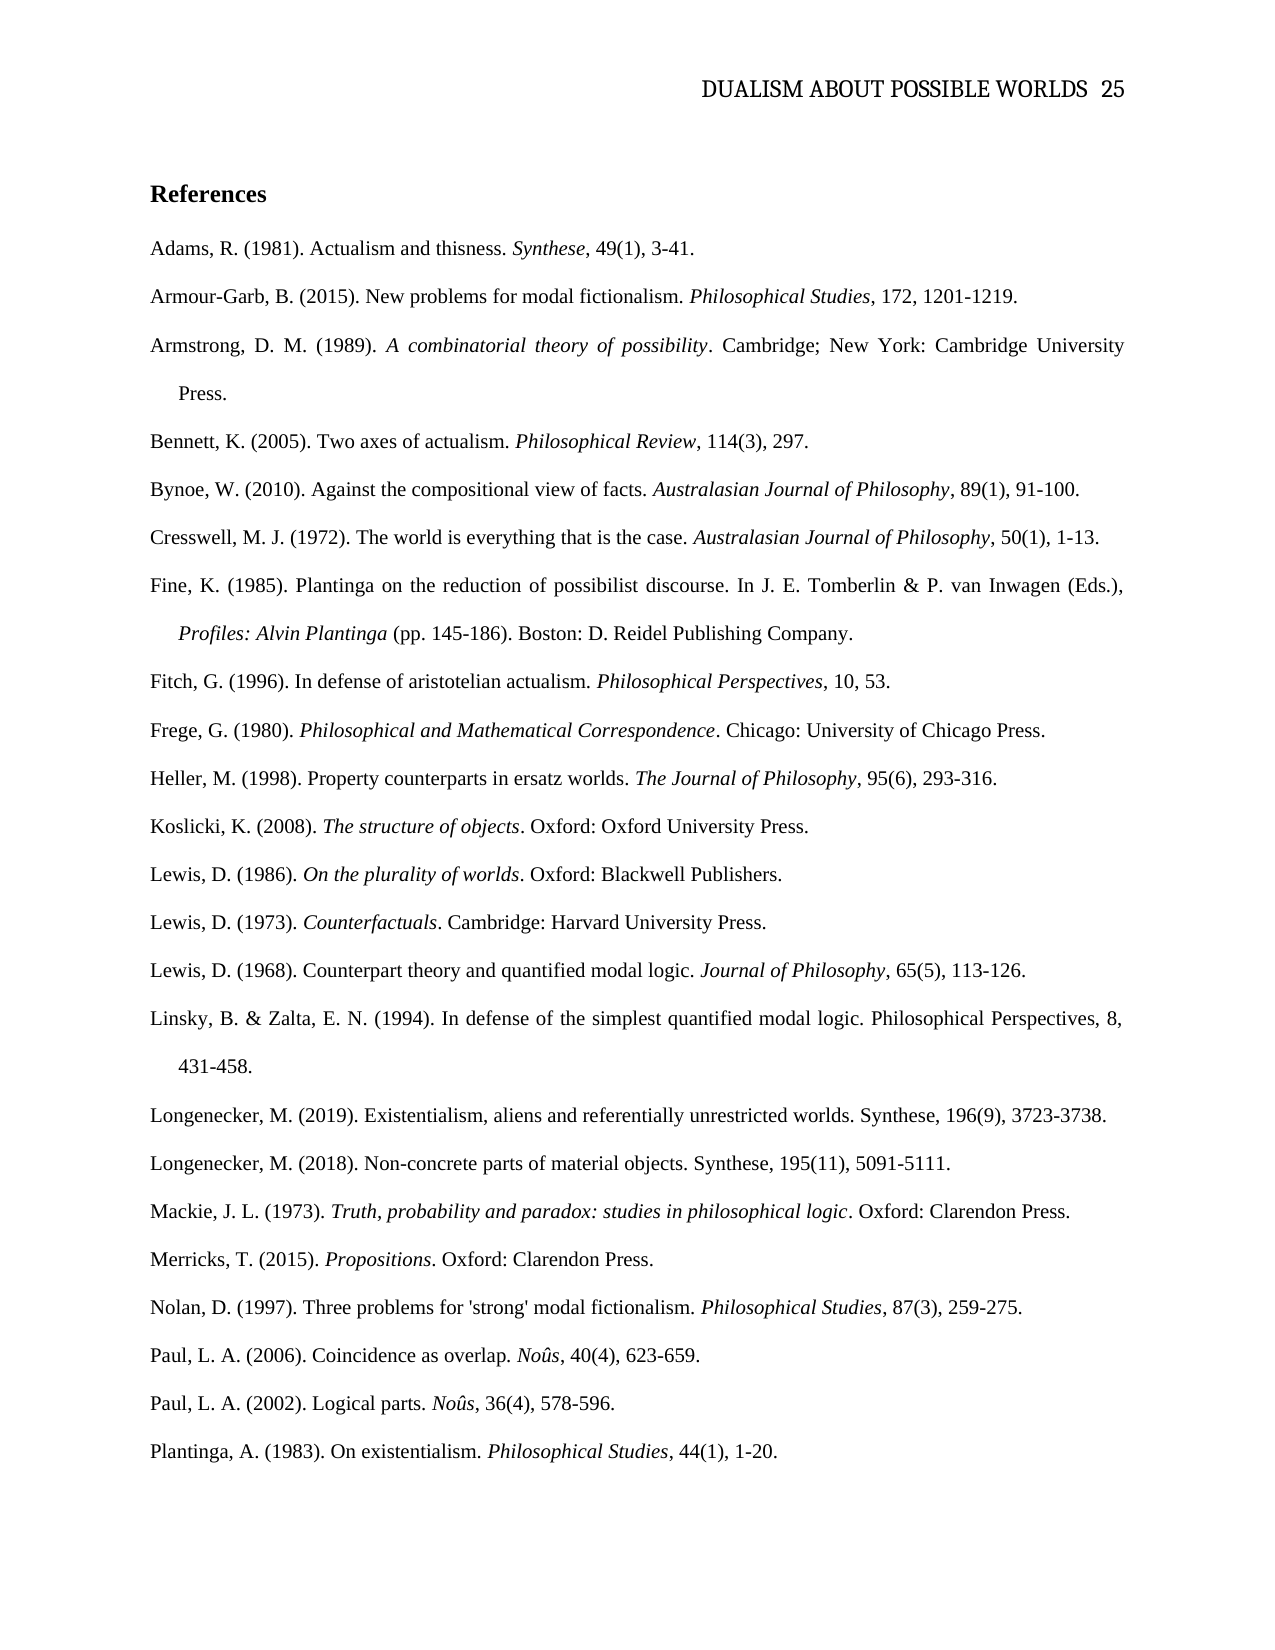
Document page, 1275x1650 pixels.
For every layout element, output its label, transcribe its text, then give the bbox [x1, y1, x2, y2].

text Bennett, K. (2005). Two axes of actualism. Philosophical Review, 114(3), 297. [150, 429, 1125, 453]
text Merricks, T. (2015). Propositions. Oxford: Clarendon Press. [150, 1247, 1125, 1271]
text Heller, M. (1998). Property counterparts in ersatz worlds. The Journal of Philosophy, 95(6), 293-316. [150, 766, 1125, 790]
text Linsky, B. & Zalta, E. N. (1994). In defense of the simplest quantified modal logic. Philosophical Perspectives, 8, 431-458. [150, 1006, 1125, 1078]
text Adams, R. (1981). Actualism and thisness. Synthese, 49(1), 3-41. [150, 236, 1125, 260]
text Mackie, J. L. (1973). Truth, probability and paradox: studies in philosophical logic. Oxford: Clarendon Press. [150, 1199, 1125, 1223]
text Lewis, D. (1968). Counterpart theory and quantified modal logic. Journal of Philosophy, 65(5), 113-126. [150, 958, 1125, 982]
text Armstrong, D. M. (1989). A combinatorial theory of possibility. Cambridge; New York: Cambridge University Press. [150, 332, 1125, 405]
text References [150, 179, 1125, 207]
text Plantinga, A. (1983). On existentialism. Philosophical Studies, 44(1), 1-20. [150, 1439, 1125, 1463]
text Armour-Garb, B. (2015). New problems for modal fictionalism. Philosophical Studies, 172, 1201-1219. [150, 284, 1125, 308]
text Koslicki, K. (2008). The structure of objects. Oxford: Oxford University Press. [150, 814, 1125, 838]
text Longenecker, M. (2018). Non-concrete parts of material objects. Synthese, 195(11), 5091-5111. [150, 1151, 1125, 1175]
text Frege, G. (1980). Philosophical and Mathematical Correspondence. Chicago: University of Chicago Press. [150, 717, 1125, 742]
text Lewis, D. (1973). Counterfactuals. Cambridge: Harvard University Press. [150, 910, 1125, 934]
text Fitch, G. (1996). In defense of aristotelian actualism. Philosophical Perspectives, 10, 53. [150, 669, 1125, 693]
text Paul, L. A. (2002). Logical parts. Noûs, 36(4), 578-596. [150, 1391, 1125, 1415]
text Longenecker, M. (2019). Existentialism, aliens and referentially unrestricted worlds. Synthese, 196(9), 3723-3738. [150, 1102, 1125, 1127]
text Bynoe, W. (2010). Against the compositional view of facts. Australasian Journal of Philosophy, 89(1), 91-100. [150, 477, 1125, 501]
text Fine, K. (1985). Plantinga on the reduction of possibilist discourse. In J. E. Tomberlin & P. van Inwagen (Eds.), Profiles: Alvin Plantinga (pp. 145-186). Boston: D. Reidel Publishing Company. [150, 573, 1125, 645]
text Cresswell, M. J. (1972). The world is everything that is the case. Australasian Journal of Philosophy, 50(1), 1-13. [150, 525, 1125, 549]
text Nolan, D. (1997). Three problems for 'strong' modal fictionalism. Philosophical Studies, 87(3), 259-275. [150, 1295, 1125, 1319]
text Lewis, D. (1986). On the plurality of worlds. Oxford: Blackwell Publishers. [150, 862, 1125, 886]
text Paul, L. A. (2006). Coincidence as overlap. Noûs, 40(4), 623-659. [150, 1343, 1125, 1367]
